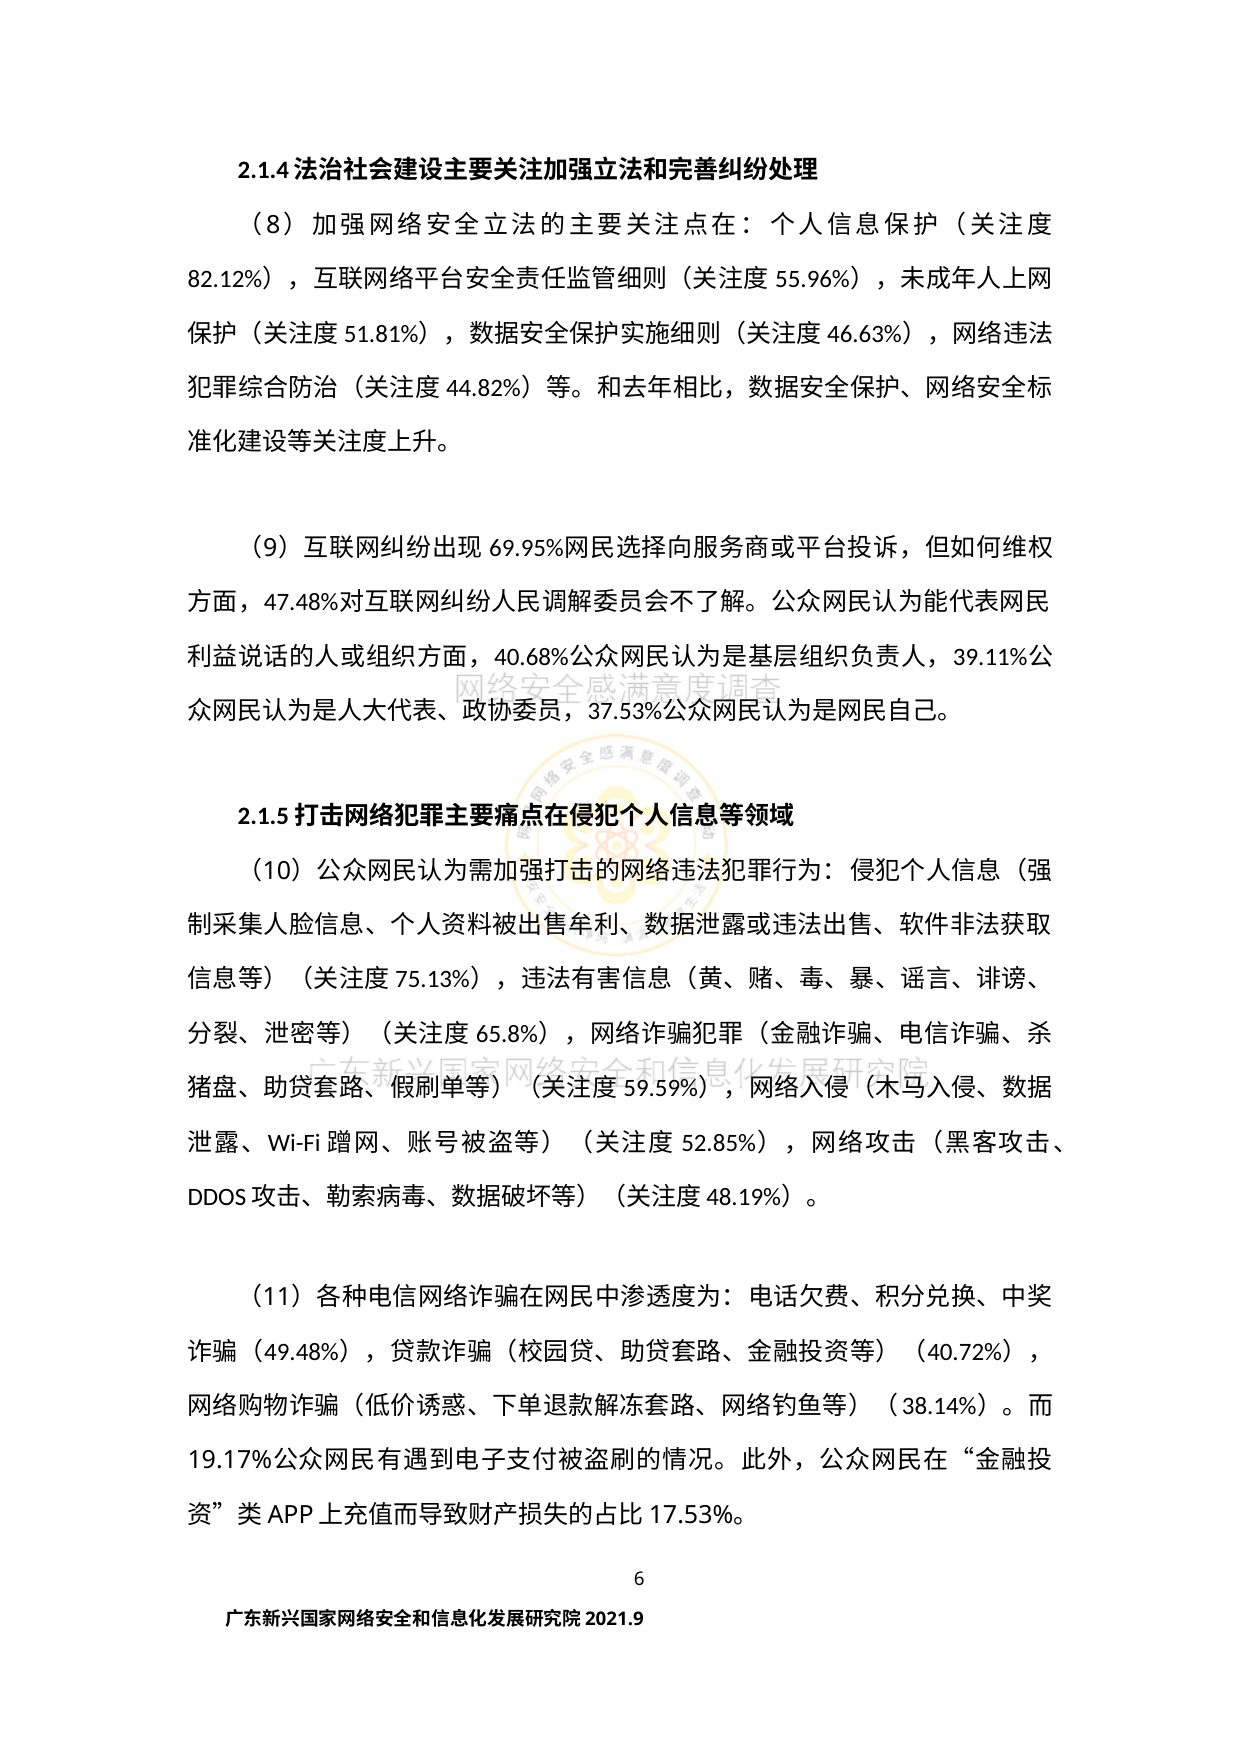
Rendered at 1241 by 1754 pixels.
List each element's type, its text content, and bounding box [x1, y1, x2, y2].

text （9）互联网纠纷出现69.95%网民选择向服务商或平台投诉，但如何维权方面，47.48%对互联网纠纷人民调解委员会不了解。公众网民认为能代表网民利益说话的人或组织方面，40.68%公众网民认为是基层组织负责人，39.11%公众网民认为是人大代表、政协委员，37.53%公众网民认为是网民自己。 [187, 527, 1053, 727]
text （10）公众网民认为需加强打击的网络违法犯罪行为：侵犯个人信息（强制采集人脸信息、个人资料被出售牟利、数据泄露或违法出售、软件非法获取信息等）（关注度75.13%），违法有害信息（黄、赌、毒、暴、谣言、诽谤、分裂、泄密等）（关注度65.8%），网络诈骗犯罪（金融诈骗、电信诈骗、杀猪盘、助贷套路、假刷单等）（关注度59.59%），网络入侵（木马入侵、数据泄露、Wi-Fi蹭网、账号被盗等）（关注度52.85%），网络攻击（黑客攻击、DDOS攻击、勒索病毒、数据破坏等）（关注度48.19%）。 [187, 850, 1053, 1213]
subtitle 2.1.5 打击网络犯罪主要痛点在侵犯个人信息等领域 [187, 796, 1053, 832]
subtitle 2.1.4法治社会建设主要关注加强立法和完善纠纷处理 [187, 150, 1053, 186]
text （8）加强网络安全立法的主要关注点在：个人信息保护（关注度82.12%），互联网络平台安全责任监管细则（关注度55.96%），未成年人上网保护（关注度51.81%），数据安全保护实施细则（关注度46.63%），网络违法犯罪综合防治（关注度44.82%）等。和去年相比，数据安全保护、网络安全标准化建设等关注度上升。 [187, 204, 1053, 458]
text （11）各种电信网络诈骗在网民中渗透度为：电话欠费、积分兑换、中奖诈骗（49.48%），贷款诈骗（校园贷、助贷套路、金融投资等）（40.72%），网络购物诈骗（低价诱惑、下单退款解冻套路、网络钓鱼等）（38.14%）。而19.17%公众网民有遇到电子支付被盗刷的情况。此外，公众网民在“金融投资”类APP上充值而导致财产损失的占比17.53%。 [187, 1277, 1053, 1530]
